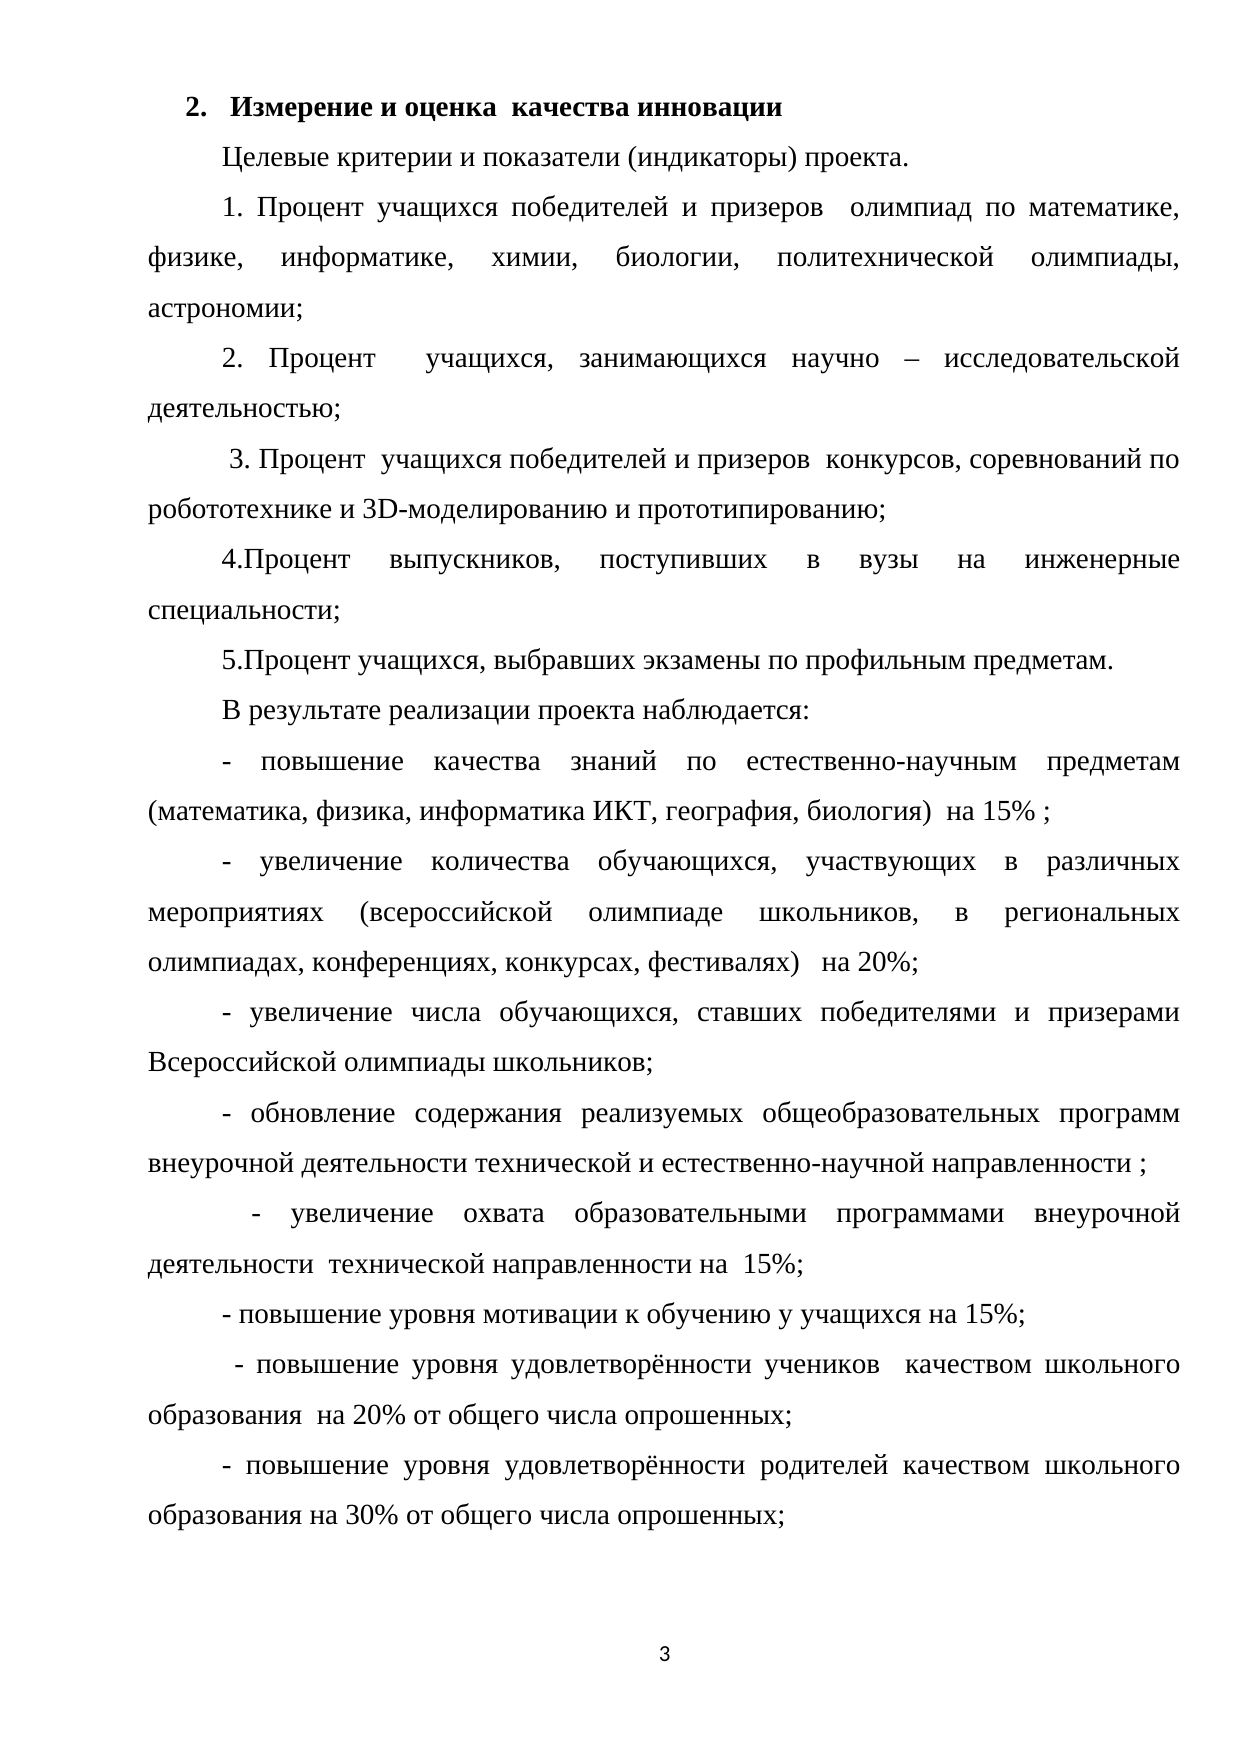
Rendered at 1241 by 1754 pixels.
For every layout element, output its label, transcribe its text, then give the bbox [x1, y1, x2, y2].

text 5.Процент учащихся, выбравших экзамены по профильным предметам. [148, 642, 1181, 676]
text 3. Процент учащихся победителей и призеров конкурсов, соревнований по робототехнике и 3D-моделированию и прототипированию; [148, 441, 1181, 525]
text Целевые критерии и показатели (индикаторы) проекта. [148, 139, 1181, 172]
text - увеличение числа обучающихся, ставших победителями и призерами Всероссийской олимпиады школьников; [148, 994, 1181, 1078]
text - повышение качества знаний по естественно-научным предметам (математика, физика, информатика ИКТ, география, биология) на 15% ; [148, 743, 1181, 827]
text - повышение уровня удовлетворённости учеников качеством школьного образования на 20% от общего числа опрошенных; [148, 1346, 1181, 1430]
text - обновление содержания реализуемых общеобразовательных программ внеурочной деятельности технической и естественно-научной направленности ; [148, 1095, 1181, 1179]
text 1. Процент учащихся победителей и призеров олимпиад по математике, физике, информатике, химии, биологии, политехнической олимпиады, астрономии; [148, 189, 1181, 323]
text В результате реализации проекта наблюдается: [148, 692, 1181, 726]
list Измерение и оценка качества инновации [185, 89, 1181, 122]
text 2. Процент учащихся, занимающихся научно – исследовательской деятельностью; [148, 340, 1181, 424]
text - увеличение охвата образовательными программами внеурочной деятельности технической направленности на 15%; [148, 1196, 1181, 1279]
text - повышение уровня удовлетворённости родителей качеством школьного образования на 30% от общего числа опрошенных; [148, 1447, 1181, 1531]
text 4.Процент выпускников, поступивших в вузы на инженерные специальности; [148, 541, 1181, 625]
text - повышение уровня мотивации к обучению у учащихся на 15%; [148, 1296, 1181, 1330]
text - увеличение количества обучающихся, участвующих в различных мероприятиях (всероссийской олимпиаде школьников, в региональных олимпиадах, конференциях, конкурсах, фестивалях) на 20%; [148, 843, 1181, 977]
